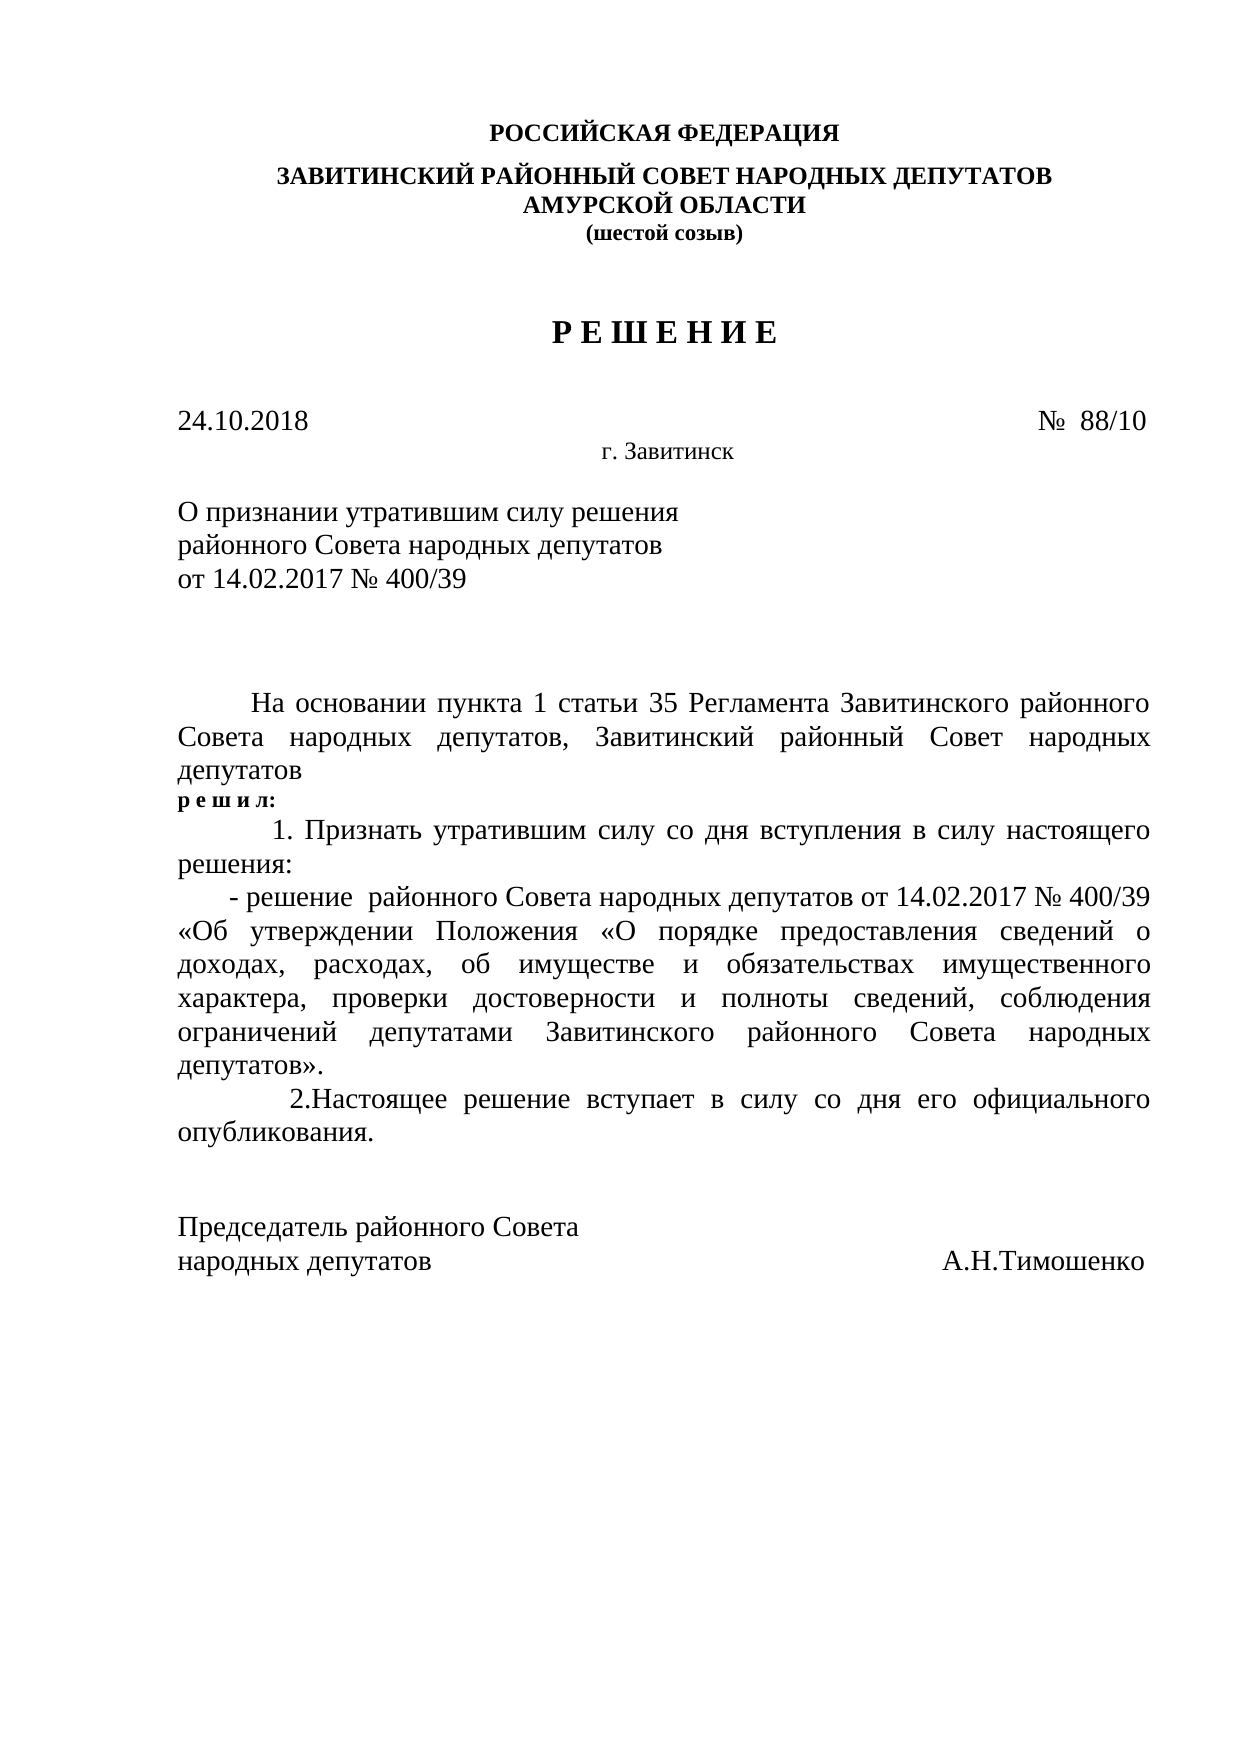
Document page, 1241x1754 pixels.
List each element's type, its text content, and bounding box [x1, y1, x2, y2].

text 24.10.2018 № 88/10 [177, 403, 1152, 436]
text ЗАВИТИНСКИЙ РАЙОННЫЙ СОВЕТ НАРОДНЫХ ДЕПУТАТОВ [177, 161, 1152, 190]
text АМУРСКОЙ ОБЛАСТИ [177, 190, 1152, 219]
text 2.Настоящее решение вступает в силу со дня его официального опубликования. [177, 1081, 1152, 1148]
text 1. Признать утратившим силу со дня вступления в силу настоящего решения: [177, 812, 1152, 879]
text (шестой созыв) [177, 219, 1152, 245]
text районного Совета народных депутатов [177, 527, 1152, 561]
text На основании пункта 1 статьи 35 Регламента Завитинского районного Совета народных депутатов, Завитинский районный Совет народных депутатов [177, 685, 1152, 786]
text от 14.02.2017 № 400/39 [177, 561, 1152, 594]
text Председатель районного Совета [177, 1209, 1152, 1243]
subtitle Р Е Ш Е Н И Е [177, 312, 1152, 351]
title РОССИЙСКАЯ ФЕДЕРАЦИЯ [177, 118, 1152, 147]
text О признании утратившим силу решения [177, 494, 1152, 527]
text - решение районного Совета народных депутатов от 14.02.2017 № 400/39 «Об утверждении Положения «О порядке предоставления сведений о доходах, расходах, об имуществе и обязательствах имущественного характера, проверки достоверности и полноты сведений, соблюдения ограничений депутатами Завитинского районного Совета народных депутатов». [177, 879, 1152, 1081]
text р е ш и л: [177, 786, 1152, 812]
text г. Завитинск [177, 436, 1152, 465]
text народных депутатов А.Н.Тимошенко [177, 1243, 1152, 1276]
